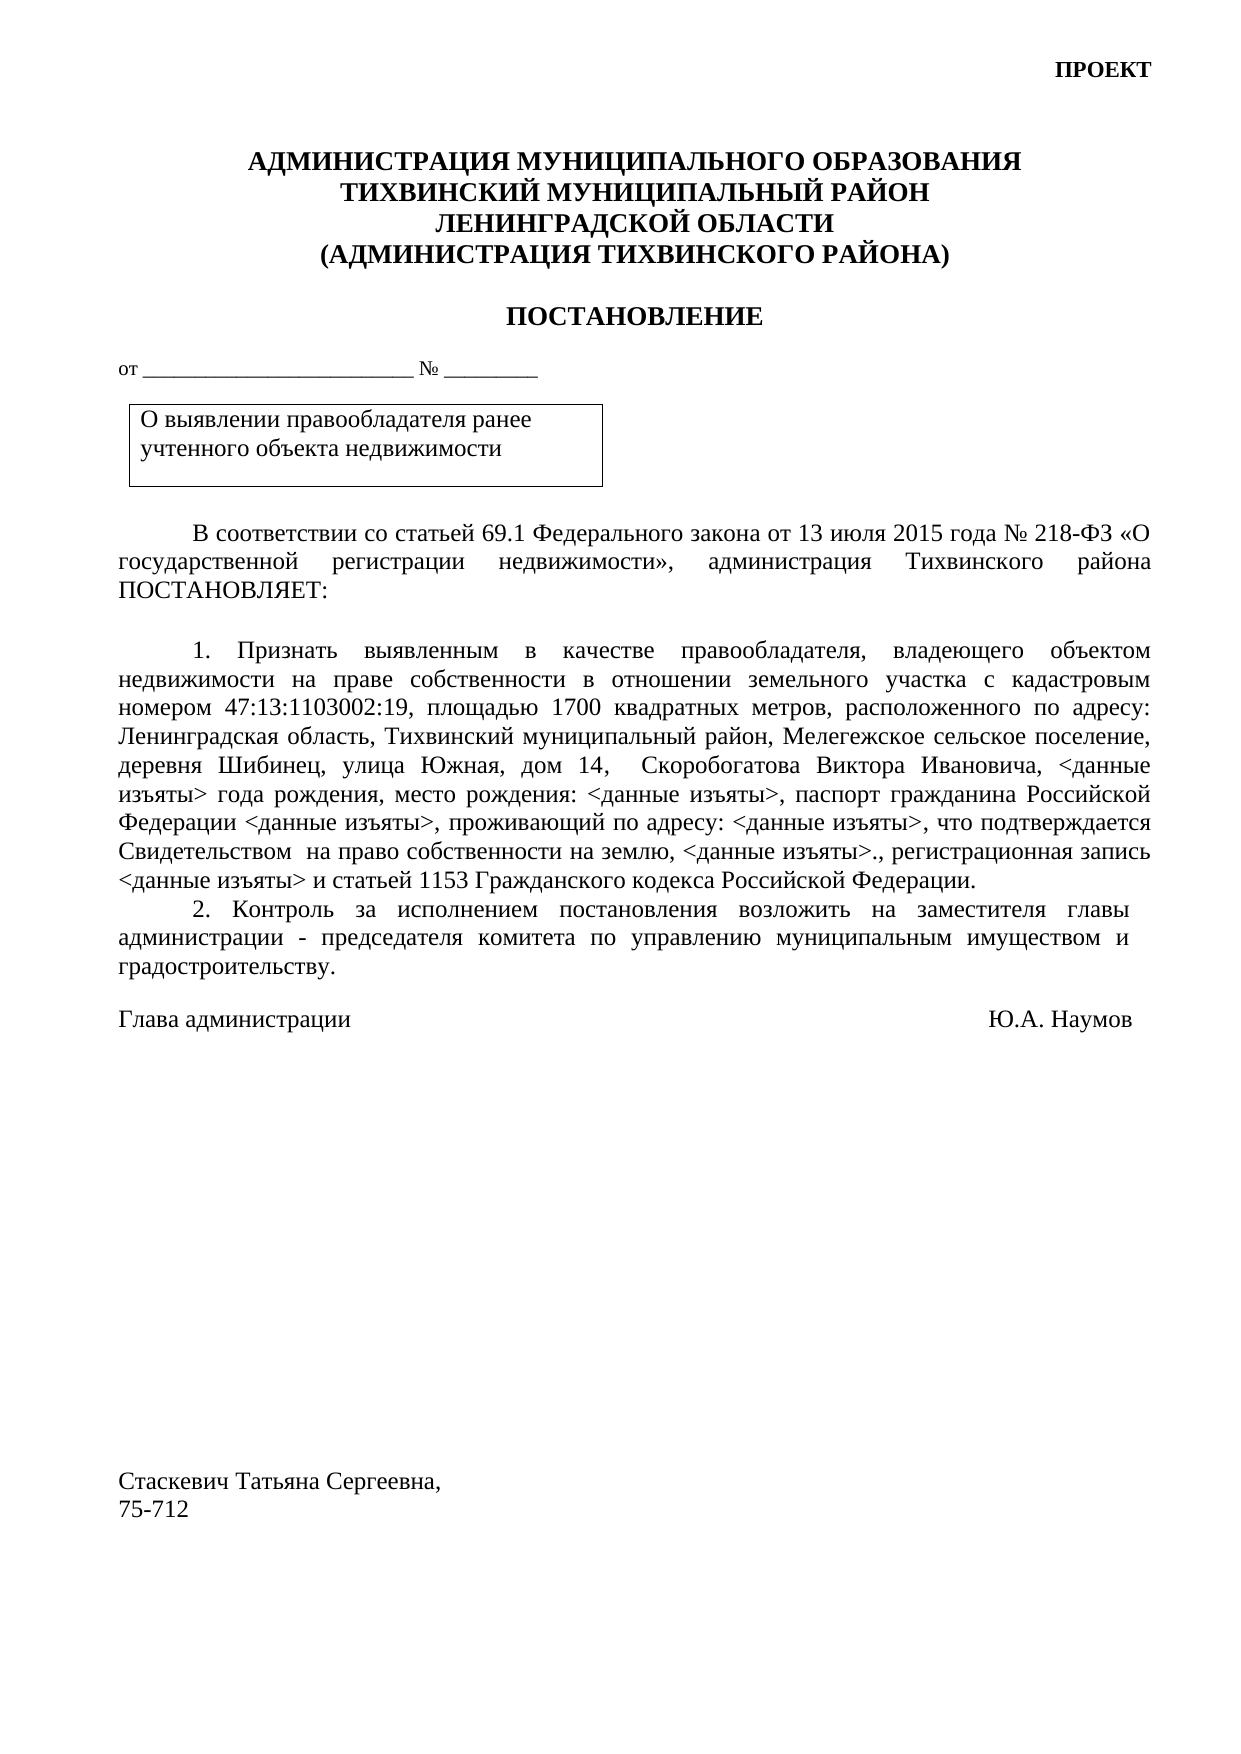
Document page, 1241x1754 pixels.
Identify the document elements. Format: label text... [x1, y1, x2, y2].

subtitle ПРОЕКТ [118, 56, 1151, 82]
text 2. Контроль за исполнением постановления возложить на заместителя главы администрации - председателя комитета по управлению муниципальным имуществом и градостроительству. [118, 894, 1130, 980]
text 75-712 [118, 1494, 1151, 1523]
text ТИХВИНСКИЙ МУНИЦИПАЛЬНЫЙ РАЙОН [118, 176, 1151, 207]
subtitle АДМИНИСТРАЦИЯ МУНИЦИПАЛЬНОГО ОБРАЗОВАНИЯ [118, 145, 1151, 176]
text Стаскевич Татьяна Сергеевна, [118, 1466, 1151, 1494]
subtitle В соответствии со статьей 69.1 Федерального закона от 13 июля 2015 года № 218-ФЗ «О государственной регистрации недвижимости», администрация Тихвинского района ПОСТАНОВЛЯЕТ: [118, 518, 1151, 604]
text от __________________________ № _________ [118, 356, 1151, 380]
text (АДМИНИСТРАЦИЯ ТИХВИНСКОГО РАЙОНА) [118, 238, 1151, 269]
table_header О выявлении правообладателя ранее учтенного объекта недвижимости [130, 405, 602, 486]
text ПОСТАНОВЛЕНИЕ [118, 301, 1151, 332]
text 1. Признать выявленным в качестве правообладателя, владеющего объектом недвижимости на праве собственности в отношении земельного участка с кадастровым номером 47:13:1103002:19, площадью 1700 квадратных метров, расположенного по адресу: Ленинградская область, Тихвинский муниципальный район, Мелегежское сельское поселение, деревня Шибинец, улица Южная, дом 14, Скоробогатова Виктора Ивановича, <данные изъяты> года рождения, место рождения: <данные изъяты>, паспорт гражданина Российской Федерации <данные изъяты>, проживающий по адресу: <данные изъяты>, что подтверждается Свидетельством на право собственности на землю, <данные изъяты>., регистрационная запись <данные изъяты> и статьей 1153 Гражданского кодекса Российской Федерации. [118, 635, 1151, 894]
text ЛЕНИНГРАДСКОЙ ОБЛАСТИ [118, 207, 1151, 238]
text Глава администрации Ю.А. Наумов [118, 1004, 1151, 1033]
